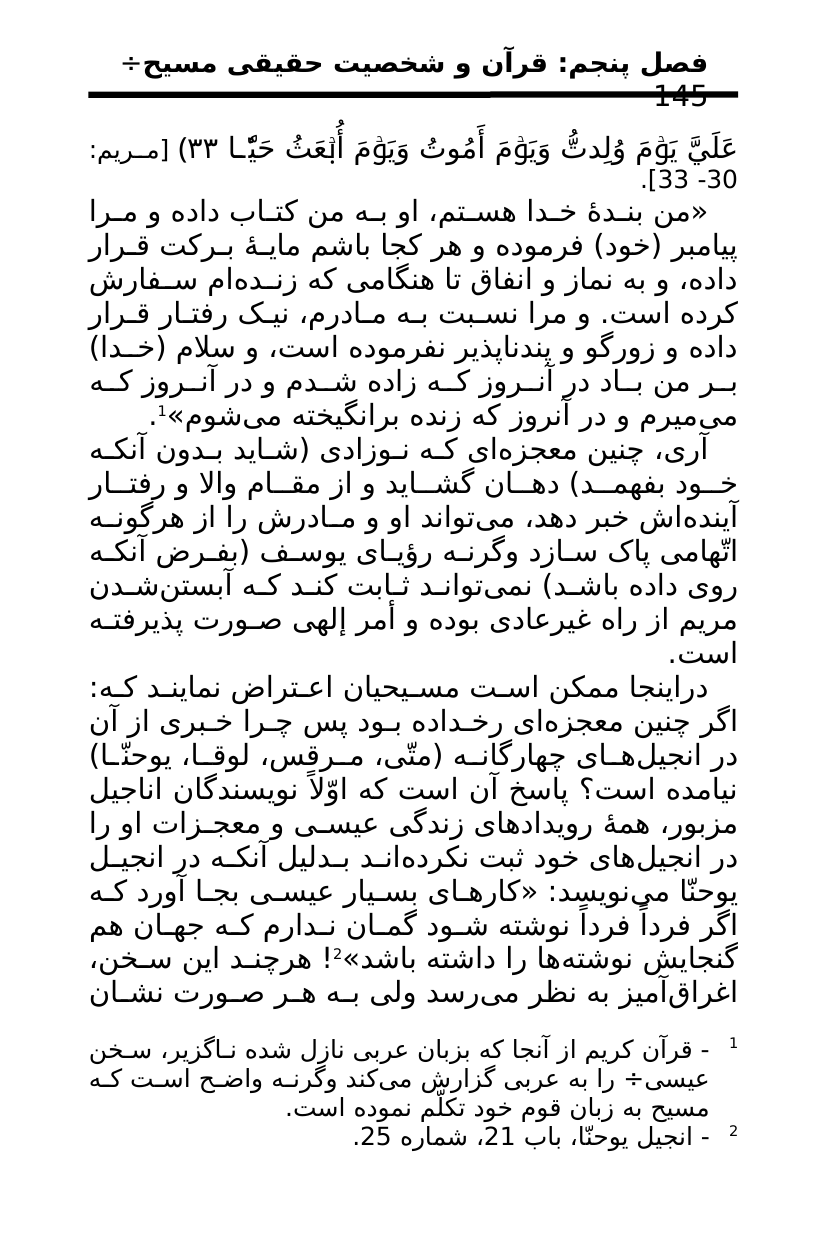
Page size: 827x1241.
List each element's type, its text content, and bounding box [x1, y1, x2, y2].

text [89, 670, 738, 1010]
text آری، چنین معجزه‌ای که نوزادی (شاید بدون آنکه خود بفهمد) دهان گشاید و از مقام والا و رفتار آینده‌اش خبر دهد، می‌تواند او و مادرش را از هرگونه اتّهامی پاک سازد وگرنه رؤیای یوسف (بفرض آنکه روی داده باشد) نمی‌تواند ثابت کند که آبستن‌شدن مریم از راه غیرعادی بوده و أمر إلهی صورت پذیرفته است. [89, 432, 738, 670]
text ﴿إِنِّي عَبۡدُ ٱللَّهِ ءَاتَىٰنِيَ ٱلۡكِتَٰبَ وَجَعَلَنِي نَبِيّٗا ٣٠ وَجَعَلَنِي مُبَارَكًا أَيۡنَ مَا كُنتُ وَأَوۡصَٰنِي بِٱلصَّلَوٰةِ وَٱلزَّكَوٰةِ مَا دُمۡتُ حَيّٗا ٣١ وَبَرَّۢا بِوَٰلِدَتِي وَلَمۡ يَجۡعَلۡنِي جَبَّارٗا شَقِيّٗا ٣٢ وَٱلسَّلَٰمُ عَلَيَّ يَوۡمَ وُلِدتُّ وَيَوۡمَ أَمُوتُ وَيَوۡمَ أُبۡعَثُ حَيّٗا ٣٣﴾ [مریم: 30- 33]. [89, 132, 738, 195]
text «من بندۀ خدا هستم، او به من کتاب داده و مرا پیامبر (خود) فرموده و هر کجا باشم مایۀ برکت قرار داده، و به نماز و انفاق تا هنگامی که زنده‌ام سفارش کرده است. و مرا نسبت به مادرم، نیک رفتار قرار داده و زورگو و پندناپذیر نفرموده است، و سلام (خدا) بر من باد در آنروز که زاده شدم و در آنروز که می‌میرم و در آنروز که زنده برانگیخته می‌شوم». [89, 195, 738, 432]
